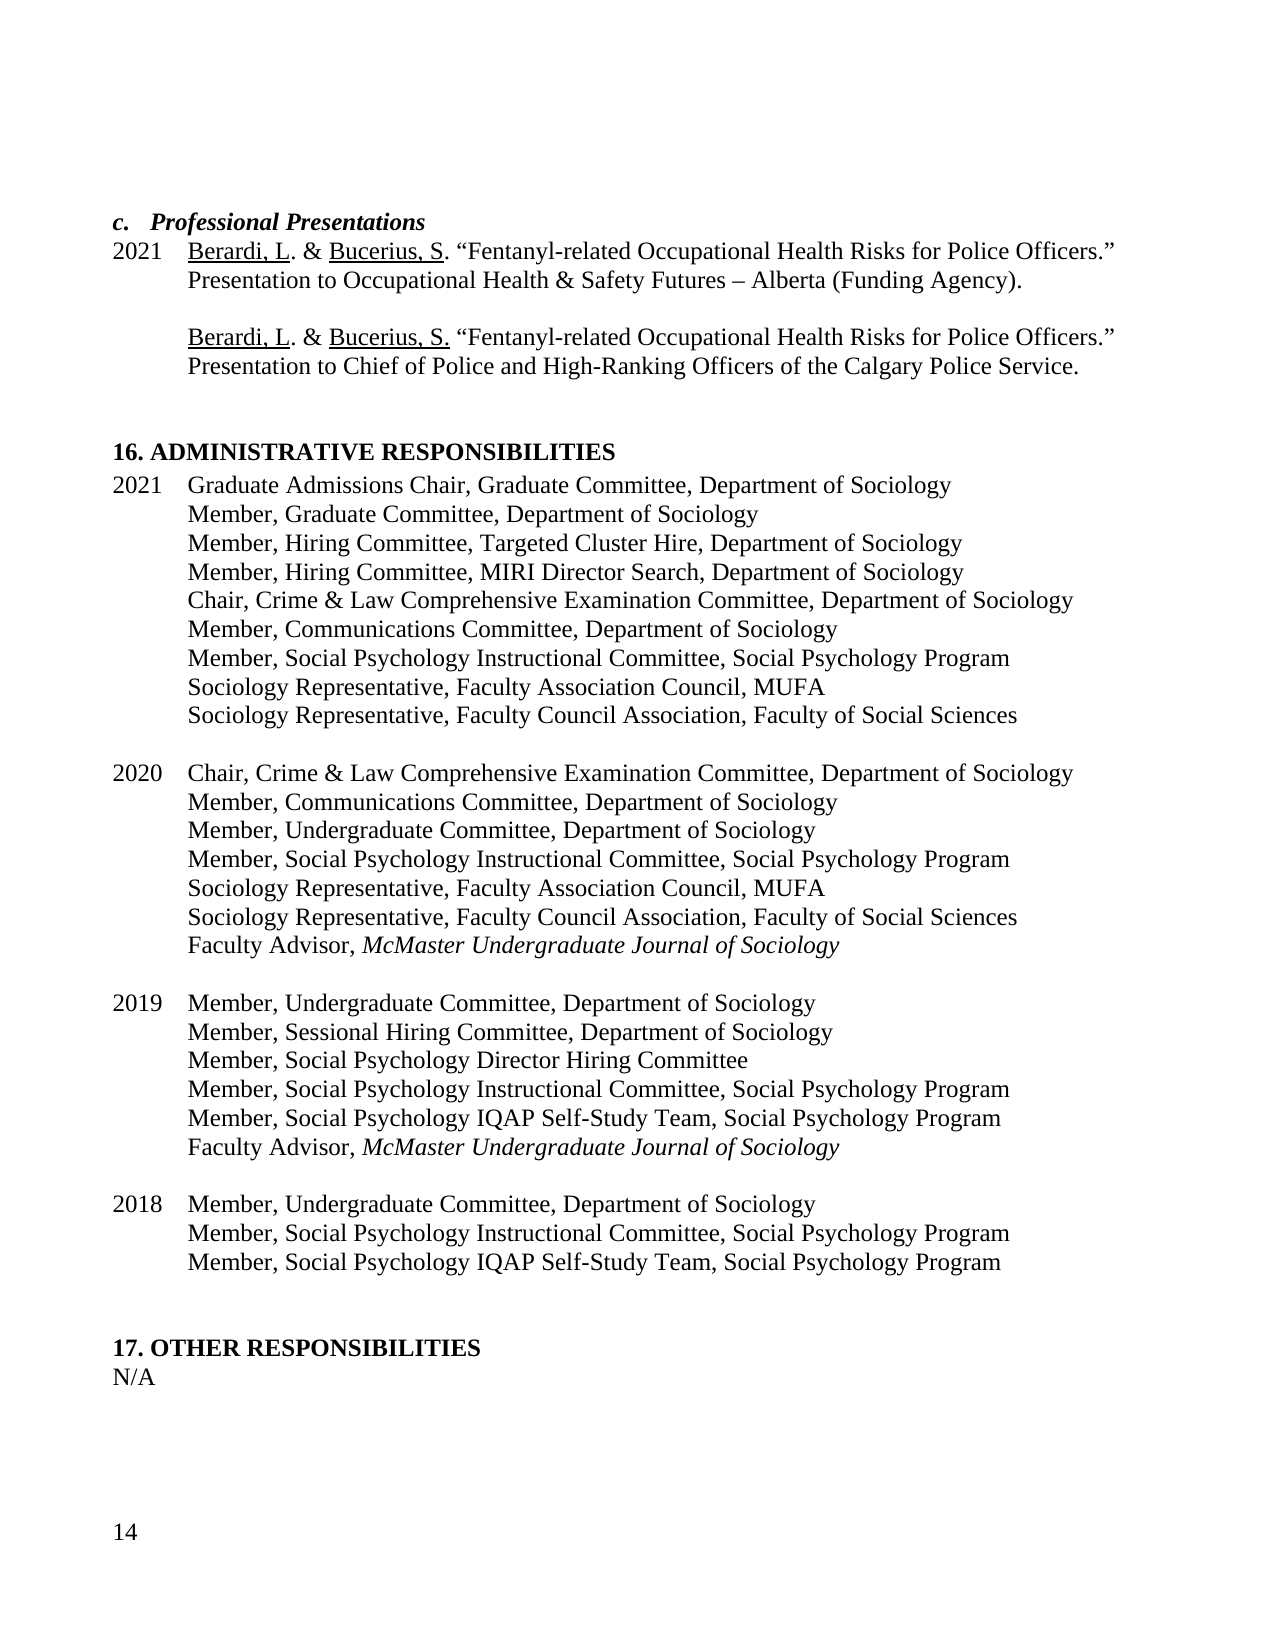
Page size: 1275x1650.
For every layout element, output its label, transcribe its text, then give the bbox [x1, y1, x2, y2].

text 2021 Graduate Admissions Chair, Graduate Committee, Department of Sociology [112, 471, 1162, 499]
list Professional Presentations [112, 207, 1162, 236]
text 2021 Berardi, L. & Bucerius, S. “Fentanyl-related Occupational Health Risks for Police Officers.” Presentation to Occupational Health & Safety Futures – Alberta (Funding Agency). [112, 236, 1162, 294]
text Member, Social Psychology Instructional Committee, Social Psychology Program [112, 1218, 1162, 1247]
text Member, Social Psychology Instructional Committee, Social Psychology Program [112, 844, 1162, 873]
text N/A [112, 1362, 1162, 1391]
text Sociology Representative, Faculty Council Association, Faculty of Social Sciences [112, 701, 1162, 729]
text 2018 Member, Undergraduate Committee, Department of Sociology [112, 1189, 1162, 1218]
text Sociology Representative, Faculty Association Council, MUFA [112, 873, 1162, 902]
list ADMINISTRATIVE RESPONSIBILITIES [112, 437, 1162, 466]
text Member, Social Psychology IQAP Self-Study Team, Social Psychology Program [112, 1247, 1162, 1276]
text Member, Social Psychology Instructional Committee, Social Psychology Program [112, 643, 1162, 672]
text Member, Social Psychology IQAP Self-Study Team, Social Psychology Program [112, 1103, 1162, 1132]
text Berardi, L. & Bucerius, S. “Fentanyl-related Occupational Health Risks for Police Officers.” Presentation to Chief of Police and High-Ranking Officers of the Calgary Police Service. [187, 322, 1162, 380]
text Member, Hiring Committee, MIRI Director Search, Department of Sociology [112, 557, 1162, 586]
text Faculty Advisor, McMaster Undergraduate Journal of Sociology [112, 931, 1162, 959]
text Member, Social Psychology Instructional Committee, Social Psychology Program [112, 1074, 1162, 1103]
text Member, Social Psychology Director Hiring Committee [112, 1046, 1162, 1074]
text Sociology Representative, Faculty Association Council, MUFA [112, 672, 1162, 701]
text Member, Hiring Committee, Targeted Cluster Hire, Department of Sociology [112, 528, 1162, 557]
text Sociology Representative, Faculty Council Association, Faculty of Social Sciences [112, 902, 1162, 931]
text 2020 Chair, Crime & Law Comprehensive Examination Committee, Department of Sociology [112, 758, 1162, 787]
text Member, Undergraduate Committee, Department of Sociology [112, 816, 1162, 844]
text Member, Graduate Committee, Department of Sociology [112, 499, 1162, 528]
text Chair, Crime & Law Comprehensive Examination Committee, Department of Sociology [112, 586, 1162, 614]
text Member, Communications Committee, Department of Sociology [112, 787, 1162, 816]
text Member, Communications Committee, Department of Sociology [112, 614, 1162, 643]
list OTHER RESPONSIBILITIES [112, 1333, 1162, 1362]
text Member, Sessional Hiring Committee, Department of Sociology [112, 1017, 1162, 1046]
text Faculty Advisor, McMaster Undergraduate Journal of Sociology [112, 1132, 1162, 1161]
text 2019 Member, Undergraduate Committee, Department of Sociology [112, 988, 1162, 1017]
